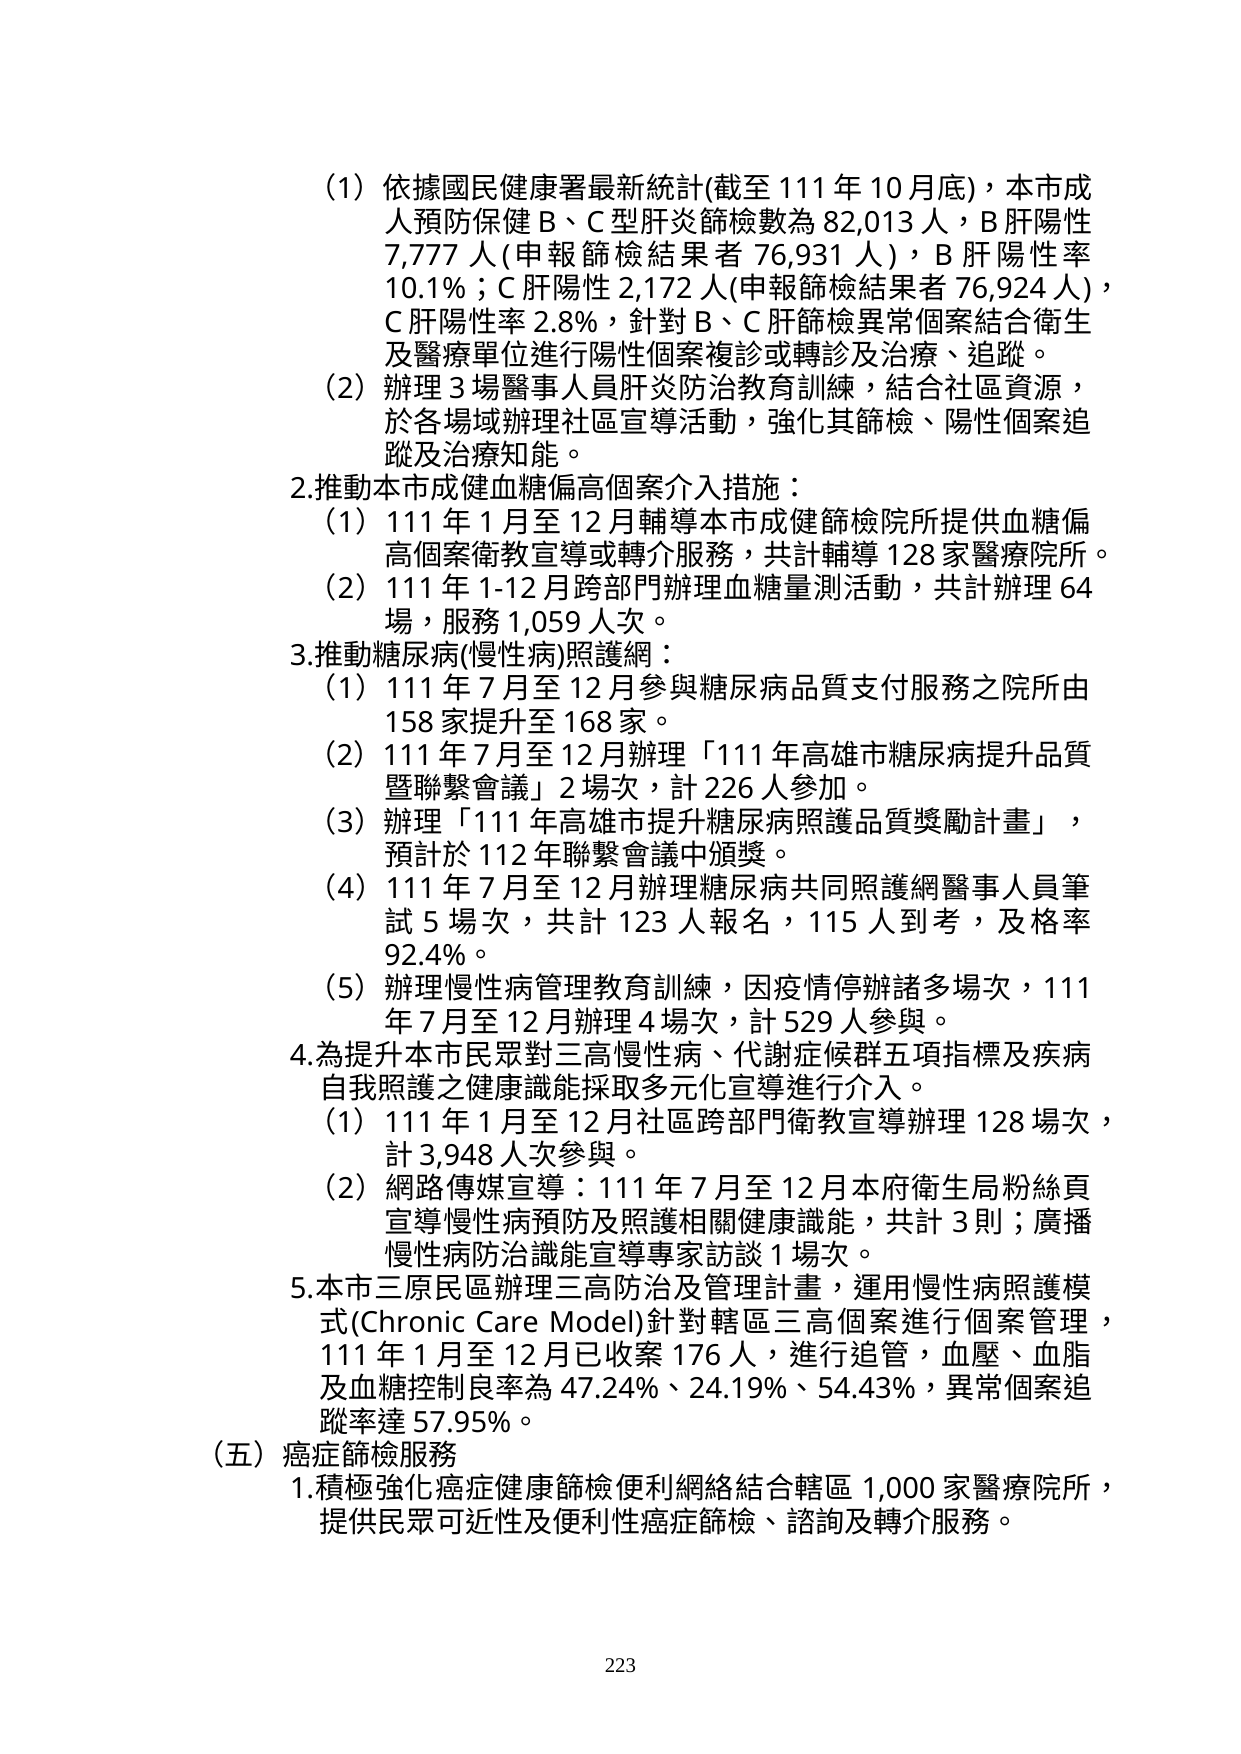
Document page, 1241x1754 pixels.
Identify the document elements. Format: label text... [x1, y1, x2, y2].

text 2.推動本市成健血糖偏高個案介入措施： [289, 472, 1092, 506]
text 5.本市三原民區辦理三高防治及管理計畫，運用慢性病照護模式(Chronic Care Model)針對轄區三高個案進行個案管理，111年1月至12月已收案176人，進行追管，血壓、血脂及血糖控制良率為47.24%、24.19%、54.43%，異常個案追蹤率達57.95%。 [289, 1272, 1092, 1439]
text （4）111年7月至12月辦理糖尿病共同照護網醫事人員筆試5場次，共計123人報名，115人到考，及格率92.4%。 [307, 872, 1092, 972]
text （2）網路傳媒宣導：111年7月至12月本府衛生局粉絲頁宣導慢性病預防及照護相關健康識能，共計3則；廣播慢性病防治識能宣導專家訪談1場次。 [307, 1172, 1092, 1272]
text （1）依據國民健康署最新統計(截至111年10月底)，本市成人預防保健B、C型肝炎篩檢數為82,013人，B肝陽性7,777人(申報篩檢結果者76,931人)，B肝陽性率10.1%；C肝陽性2,172人(申報篩檢結果者76,924人)，C肝陽性率2.8%，針對B、C肝篩檢異常個案結合衛生及醫療單位進行陽性個案複診或轉診及治療、追蹤。 [307, 172, 1092, 372]
text （2）辦理3場醫事人員肝炎防治教育訓練，結合社區資源，於各場域辦理社區宣導活動，強化其篩檢、陽性個案追蹤及治療知能。 [307, 372, 1092, 472]
text （3）辦理「111年高雄市提升糖尿病照護品質獎勵計畫」，預計於112年聯繫會議中頒獎。 [307, 806, 1092, 872]
text （1） 111年1月至12月社區跨部門衛教宣導辦理128場次，計3,948人次參與。 [307, 1106, 1092, 1172]
text 4.為提升本市民眾對三高慢性病、代謝症候群五項指標及疾病自我照護之健康識能採取多元化宣導進行介入。 [289, 1039, 1092, 1106]
text （五）癌症篩檢服務 [195, 1439, 1092, 1472]
text （2）111年7月至12月辦理「111年高雄市糖尿病提升品質暨聯繫會議」2場次，計226人參加。 [307, 739, 1092, 806]
text 3.推動糖尿病(慢性病)照護網： [289, 639, 1092, 672]
text （2）111年1-12月跨部門辦理血糖量測活動，共計辦理64場，服務1,059人次。 [307, 572, 1092, 639]
text （5）辦理慢性病管理教育訓練，因疫情停辦諸多場次，111年7月至12月辦理4場次，計529人參與。 [307, 972, 1092, 1039]
text （1）111年1月至12月輔導本市成健篩檢院所提供血糖偏高個案衛教宣導或轉介服務，共計輔導128家醫療院所。 [307, 506, 1092, 572]
text （1）111年7月至12月參與糖尿病品質支付服務之院所由158家提升至168家。 [307, 672, 1092, 739]
text 1.積極強化癌症健康篩檢便利網絡結合轄區1‚000家醫療院所，提供民眾可近性及便利性癌症篩檢、諮詢及轉介服務。 [289, 1472, 1092, 1539]
